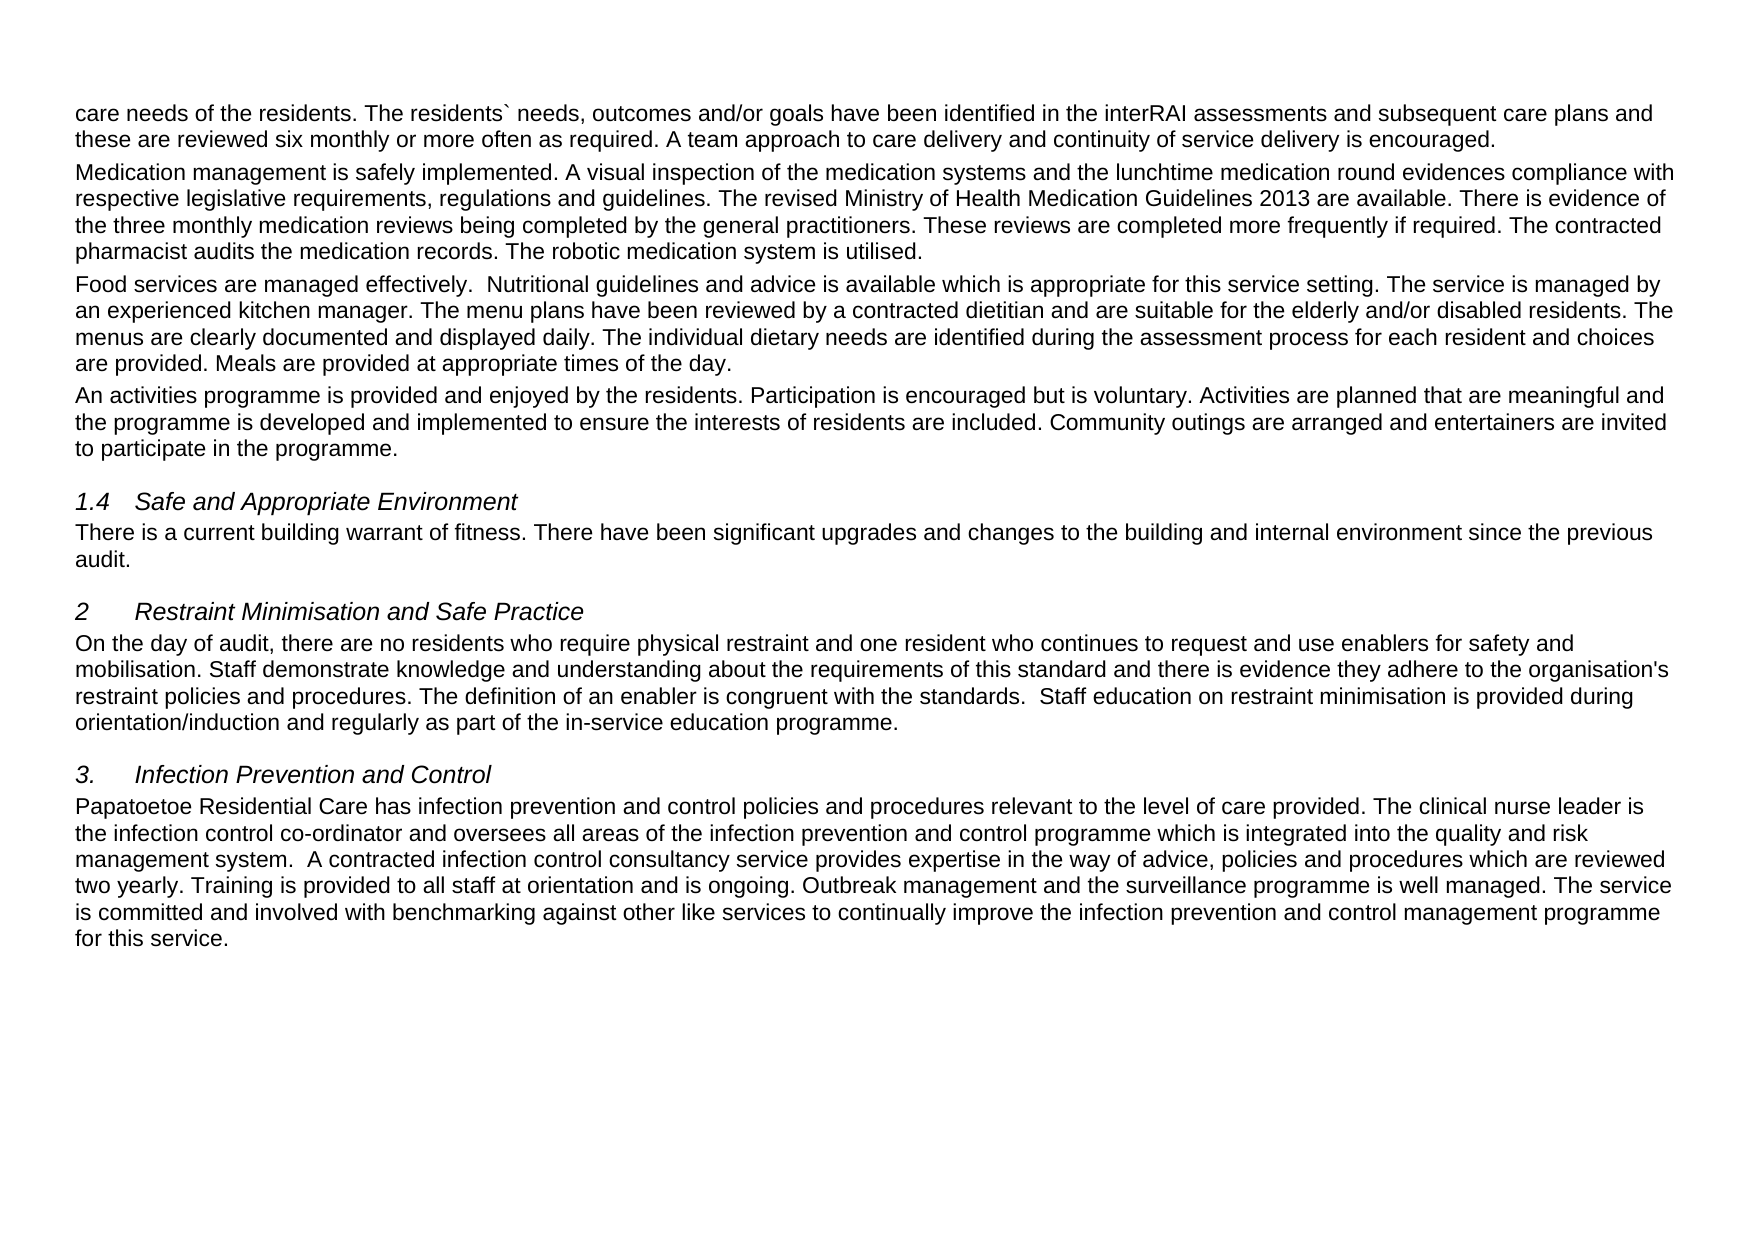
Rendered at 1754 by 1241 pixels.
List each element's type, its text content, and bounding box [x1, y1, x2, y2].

text Papatoetoe Residential Care has infection prevention and control policies and procedures relevant to the level of care provided. The clinical nurse leader is the infection control co-ordinator and oversees all areas of the infection prevention and control programme which is integrated into the quality and risk management system. A contracted infection control consultancy service provides expertise in the way of advice, policies and procedures which are reviewed two yearly. Training is provided to all staff at orientation and is ongoing. Outbreak management and the surveillance programme is well managed. The service is committed and involved with benchmarking against other like services to continually improve the infection prevention and control management programme for this service. [75, 793, 1679, 951]
subtitle 3. Infection Prevention and Control [75, 760, 1679, 789]
text Medication management is safely implemented. A visual inspection of the medication systems and the lunchtime medication round evidences compliance with respective legislative requirements, regulations and guidelines. The revised Ministry of Health Medication Guidelines 2013 are available. There is evidence of the three monthly medication reviews being completed by the general practitioners. These reviews are completed more frequently if required. The contracted pharmacist audits the medication records. The robotic medication system is utilised. [75, 159, 1679, 264]
text There is a current building warrant of fitness. There have been significant upgrades and changes to the building and internal environment since the previous audit. [75, 519, 1679, 572]
text An activities programme is provided and enjoyed by the residents. Participation is encouraged but is voluntary. Activities are planned that are meaningful and the programme is developed and implemented to ensure the interests of residents are included. Community outings are arranged and entertainers are invited to participate in the programme. [75, 382, 1679, 461]
text On the day of audit, there are no residents who require physical restraint and one resident who continues to request and use enablers for safety and mobilisation. Staff demonstrate knowledge and understanding about the requirements of this standard and there is evidence they adhere to the organisation's restraint policies and procedures. The definition of an enabler is congruent with the standards. Staff education on restraint minimisation is provided during orientation/induction and regularly as part of the in-service education programme. [75, 630, 1679, 735]
subtitle 2 Restraint Minimisation and Safe Practice [75, 597, 1679, 626]
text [75, 100, 1679, 153]
subtitle 1.4 Safe and Appropriate Environment [75, 486, 1679, 515]
text Food services are managed effectively. Nutritional guidelines and advice is available which is appropriate for this service setting. The service is managed by an experienced kitchen manager. The menu plans have been reviewed by a contracted dietitian and are suitable for the elderly and/or disabled residents. The menus are clearly documented and displayed daily. The individual dietary needs are identified during the assessment process for each resident and choices are provided. Meals are provided at appropriate times of the day. [75, 271, 1679, 376]
